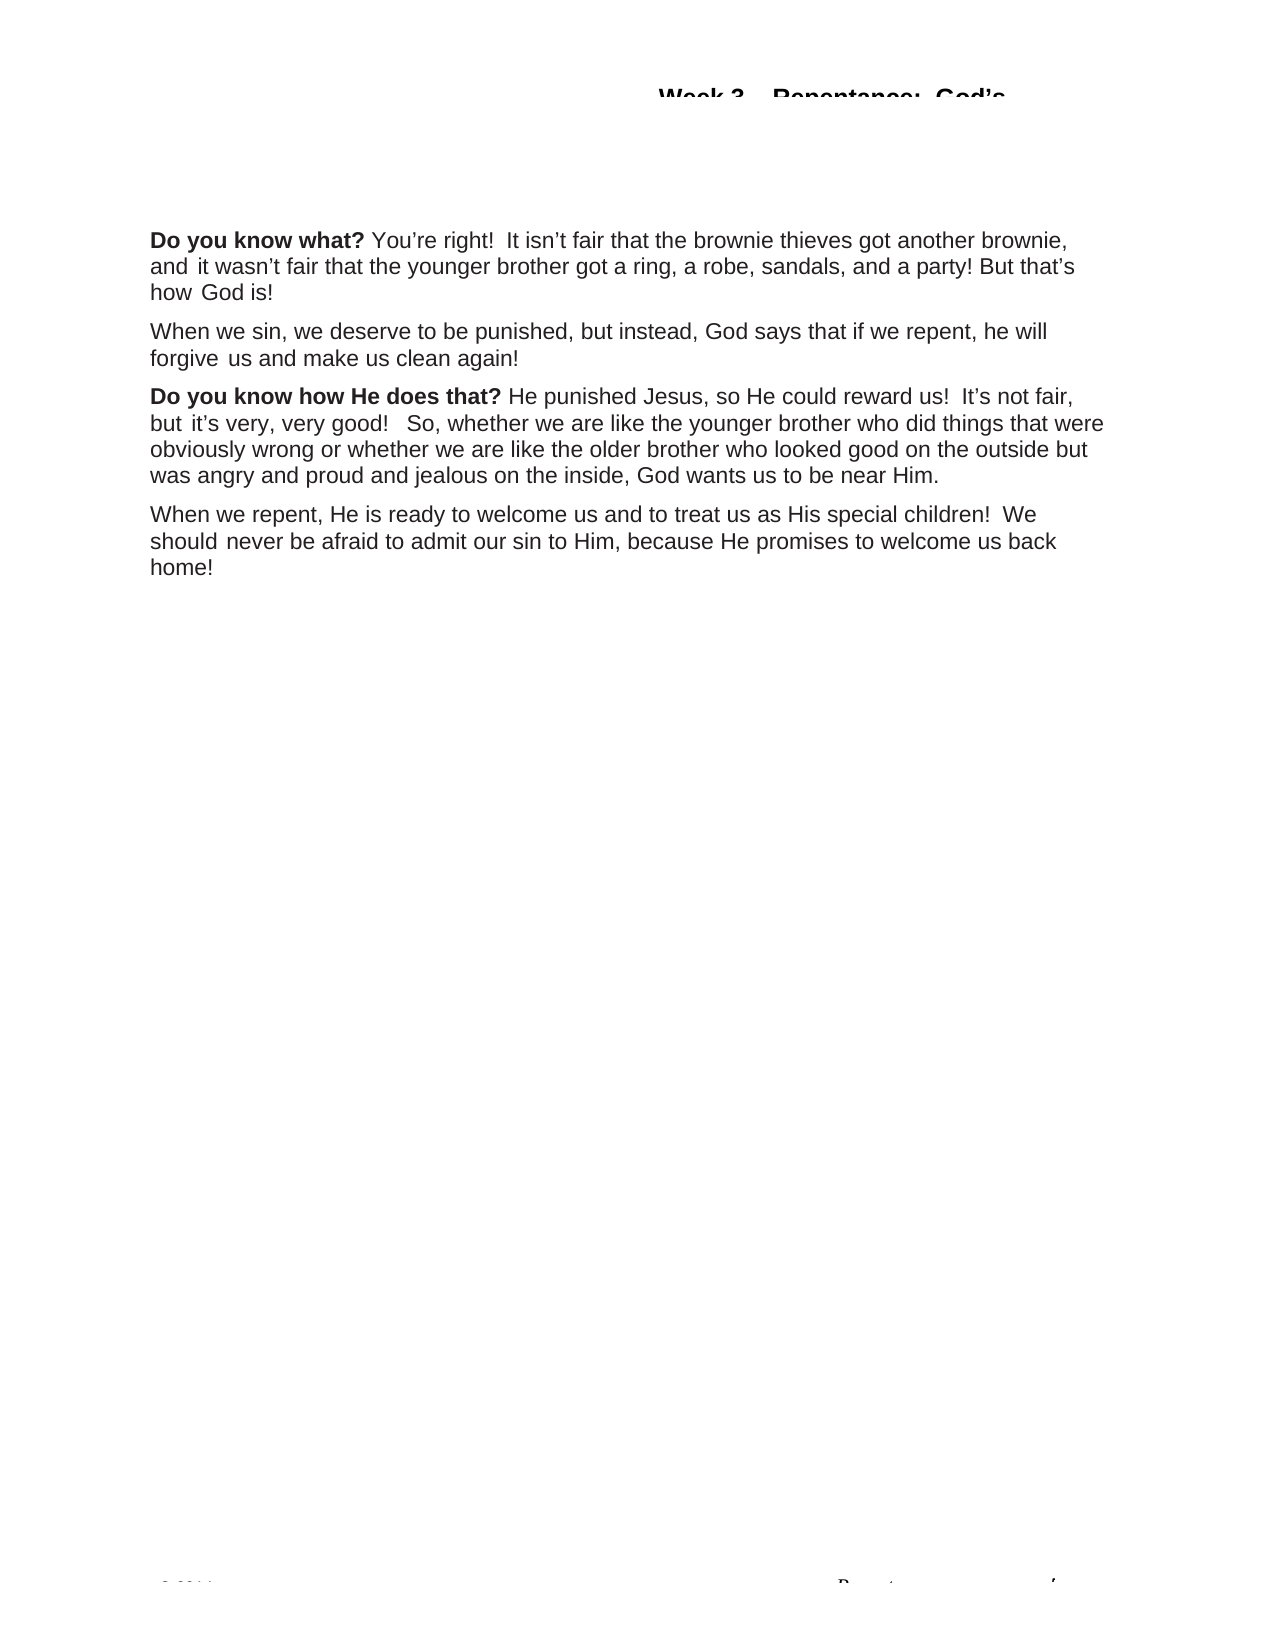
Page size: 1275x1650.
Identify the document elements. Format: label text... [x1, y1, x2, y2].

text Do you know how He does that? He punished Jesus, so He could reward us! It’s not fair, but it’s very, very good! So, whether we are like the younger brother who did things that were obviously wrong or whether we are like the older brother who looked good on the outside but was angry and proud and jealous on the inside, God wants us to be near Him. [150, 383, 1107, 489]
text When we repent, He is ready to welcome us and to treat us as His special children! We should never be afraid to admit our sin to Him, because He promises to welcome us back home! [150, 501, 1107, 580]
text Do you know what? You’re right! It isn’t fair that the brownie thieves got another brownie, and it wasn’t fair that the younger brother got a ring, a robe, sandals, and a party! But that’s how God is! [150, 227, 1107, 306]
text When we sin, we deserve to be punished, but instead, God says that if we repent, he will forgive us and make us clean again! [150, 318, 1119, 371]
